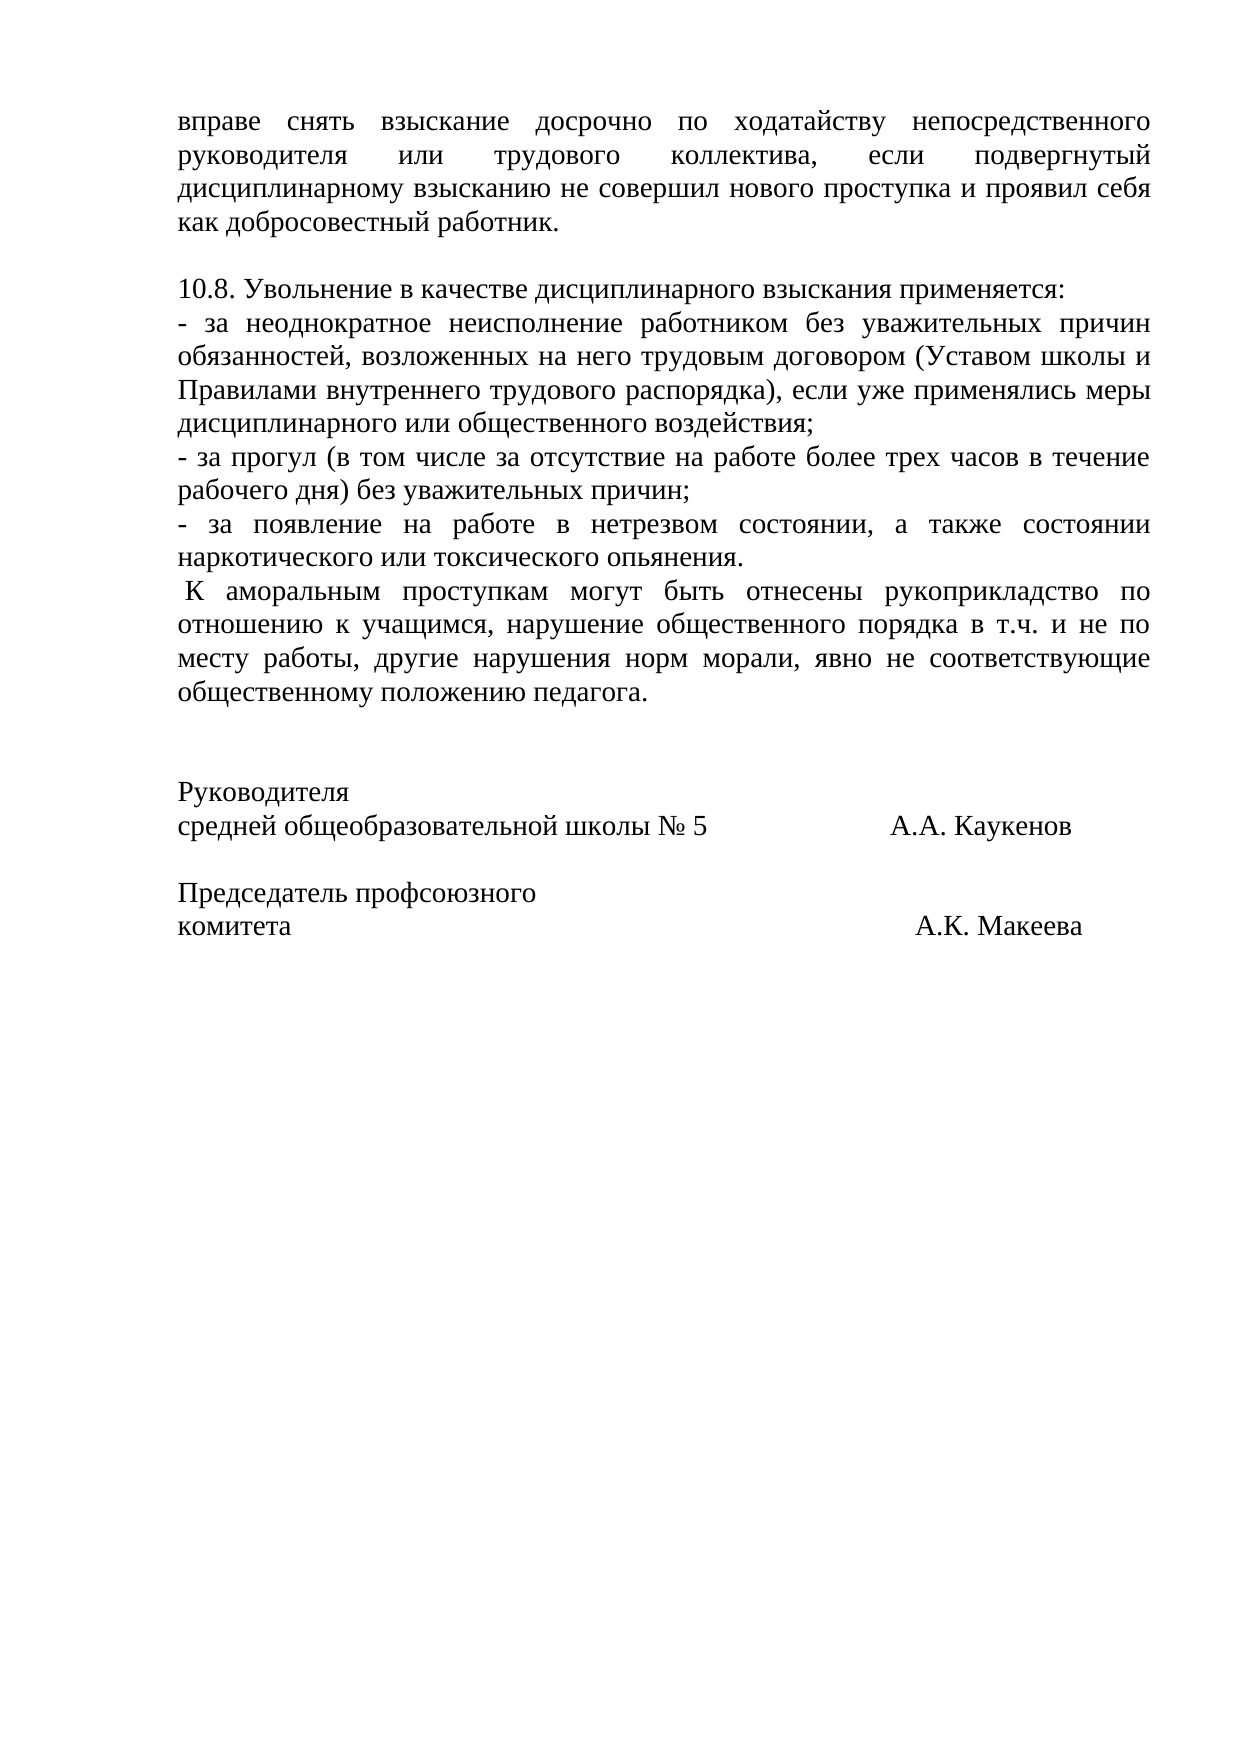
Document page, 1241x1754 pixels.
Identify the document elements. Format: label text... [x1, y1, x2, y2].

text Руководителя [177, 774, 1152, 808]
text 10.8. Увольнение в качестве дисциплинарного взыскания применяется: [177, 271, 1152, 305]
text - за прогул (в том числе за отсутствие на работе более трех часов в течение рабочего дня) без уважительных причин; [177, 439, 1152, 506]
text средней общеобразовательной школы № 5 А.А. Каукенов [177, 808, 1152, 841]
text Председатель профсоюзного [177, 875, 1152, 908]
text - за неоднократное неисполнение работником без уважительных причин обязанностей, возложенных на него трудовым договором (Уставом школы и Правилами внутреннего трудового распорядка), если уже применялись меры дисциплинарного или общественного воздействия; [177, 305, 1152, 439]
text - за появление на работе в нетрезвом состоянии, а также состоянии наркотического или токсического опьянения. [177, 506, 1152, 573]
text К аморальным проступкам могут быть отнесены рукоприкладство по отношению к учащимся, нарушение общественного порядка в т.ч. и не по месту работы, другие нарушения норм морали, явно не соответствующие общественному положению педагога. [177, 573, 1152, 707]
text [177, 103, 1152, 238]
text комитета А.К. Макеева [177, 908, 1152, 942]
